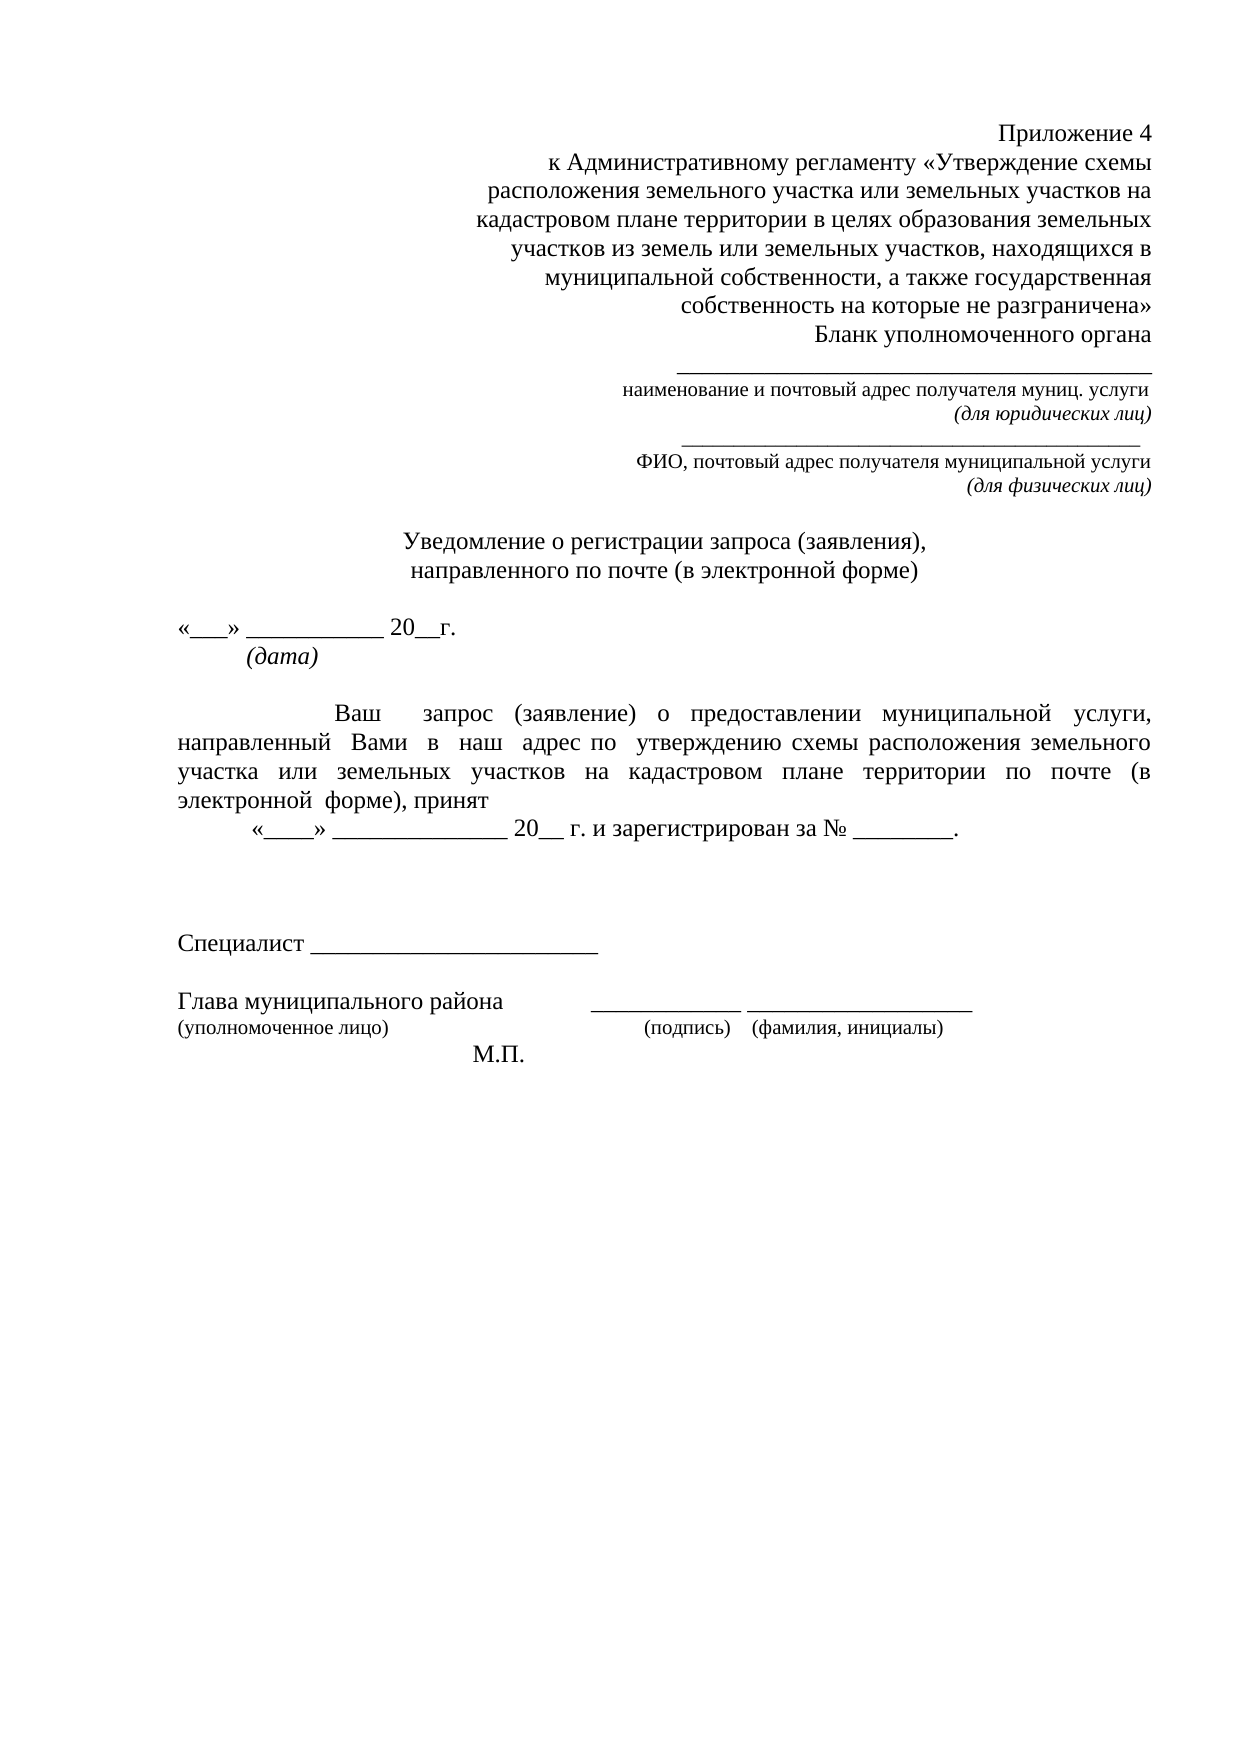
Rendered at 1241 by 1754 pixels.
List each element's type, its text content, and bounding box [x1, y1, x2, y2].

text наименование и почтовый адрес получателя муниц. услуги [177, 377, 1152, 401]
text ______________________________________ [177, 348, 1152, 377]
text (для физических лиц) [576, 473, 1152, 497]
text ____________________________________________ [576, 425, 1152, 449]
text направленного по почте (в электронной форме) [177, 555, 1152, 583]
text Ваш запрос (заявление) о предоставлении муниципальной услуги, направленный Вами в наш адрес по утверждению схемы расположения земельного участка или земельных участков на кадастровом плане территории по почте (в электронной форме), принят [177, 698, 1152, 813]
text Уведомление о регистрации запроса (заявления), [177, 526, 1152, 555]
text к Административному регламенту «Утверждение схемы расположения земельного участка или земельных участков на кадастровом плане территории в целях образования земельных участков из земель или земельных участков, находящихся в муниципальной собственности, а также государственная собственность на которые не разграничена» [413, 147, 1152, 319]
text (дата) [177, 641, 1152, 670]
text (уполномоченное лицо) (подпись) (фамилия, инициалы) [177, 1015, 1152, 1039]
text Специалист _______________________ [177, 928, 1152, 957]
text Приложение 4 [517, 118, 1152, 147]
text М.П. [177, 1039, 1152, 1067]
text «____» ______________ 20__ г. и зарегистрирован за № ________. [177, 813, 1152, 842]
text Глава муниципального района ____________ __________________ [177, 986, 1152, 1015]
text (для юридических лиц) [177, 401, 1152, 425]
text Бланк уполномоченного органа [177, 319, 1152, 348]
text ФИО, почтовый адрес получателя муниципальной услуги [177, 449, 1152, 473]
text «___» ___________ 20__г. [177, 612, 1152, 641]
